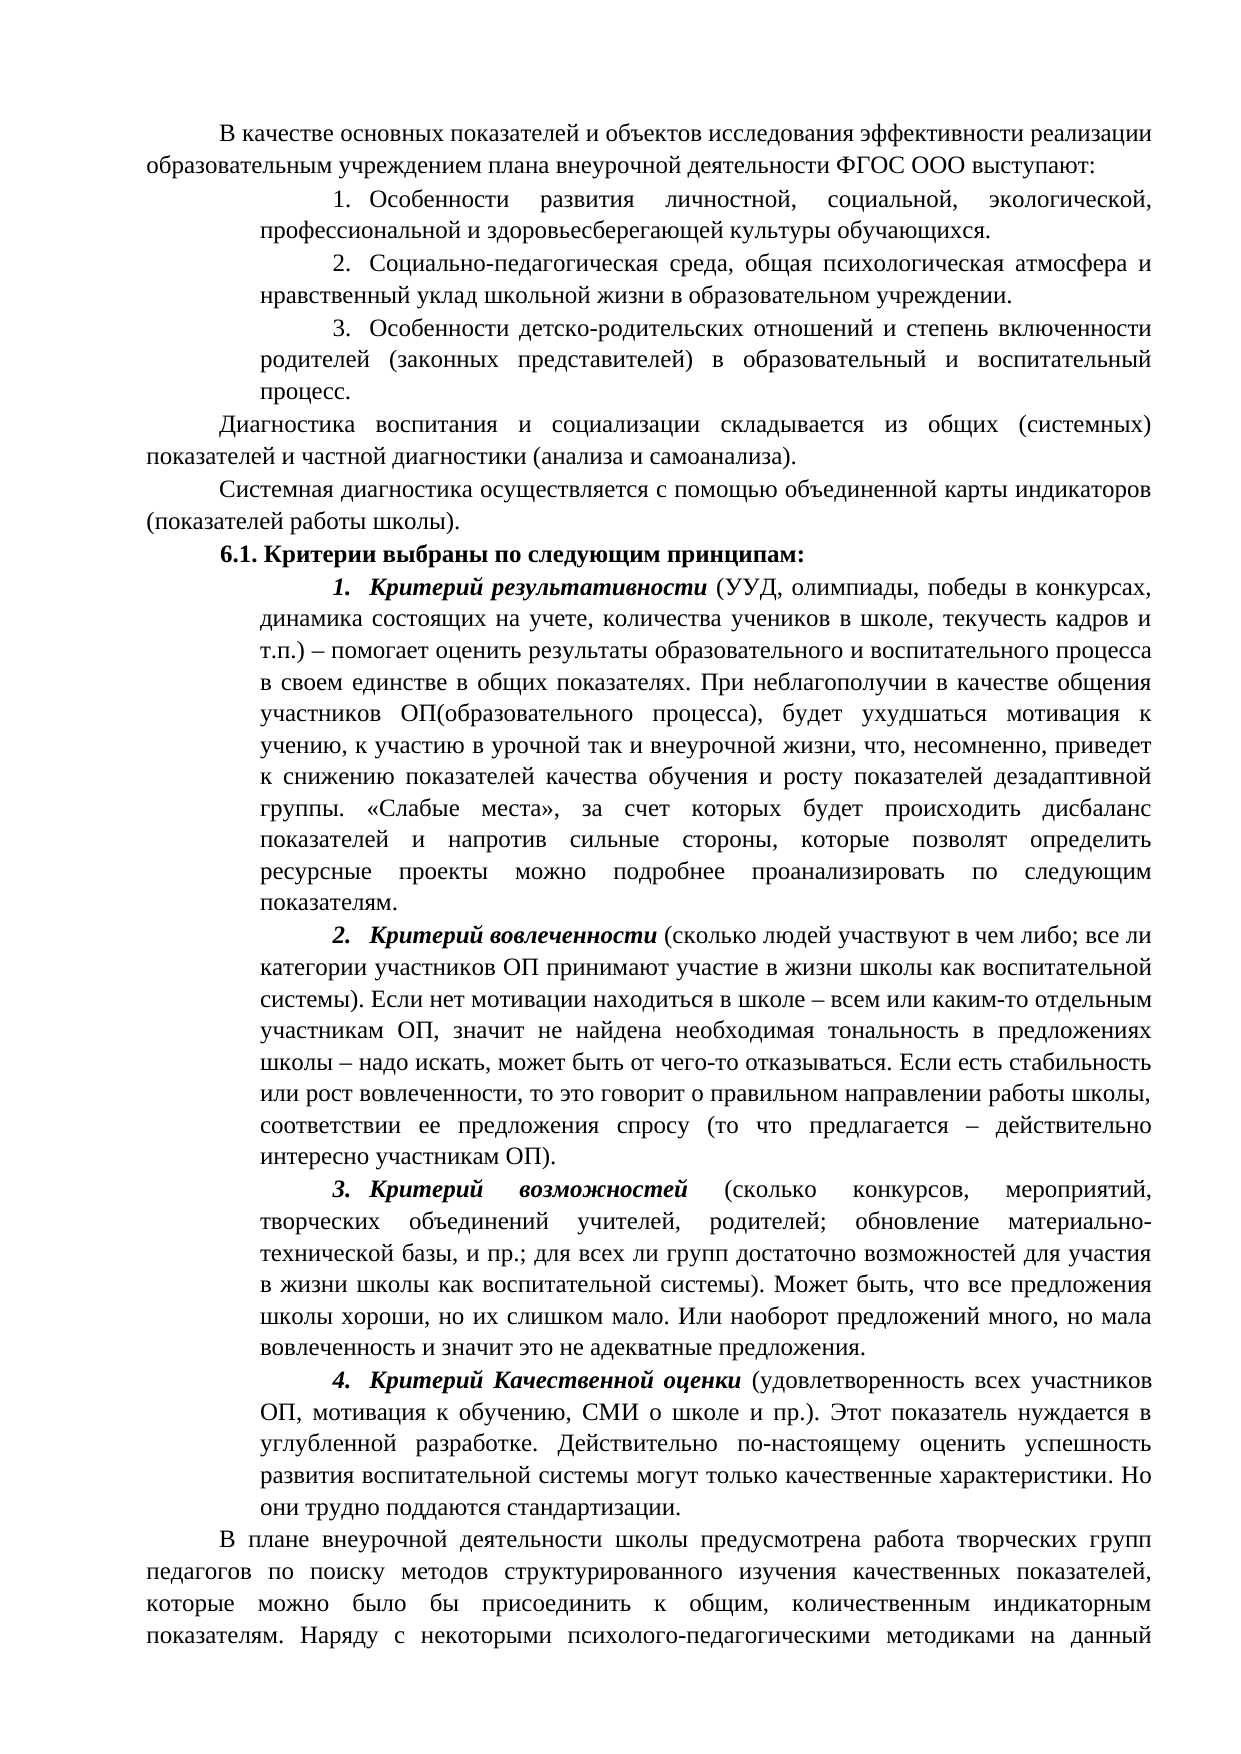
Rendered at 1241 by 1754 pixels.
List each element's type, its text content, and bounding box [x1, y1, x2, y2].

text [146, 1524, 1152, 1649]
list Особенности развития личностной, социальной, экологической, профессиональной и здоровьесберегающей культуры обучающихся. [260, 184, 1152, 244]
text В качестве основных показателей и объектов исследования эффективности реализации образовательным учреждением плана внеурочной деятельности ФГОС ООО выступают: [146, 118, 1152, 179]
list Критерий возможностей (сколько конкурсов, мероприятий, творческих объединений учителей, родителей; обновление материально-технической базы, и пр.; для всех ли групп достаточно возможностей для участия в жизни школы как воспитательной системы). Может быть, что все предложения школы хороши, но их слишком мало. Или наоборот предложений много, но мала вовлеченность и значит это не адекватные предложения. [260, 1174, 1152, 1361]
list Социально-педагогическая среда, общая психологическая атмосфера и нравственный уклад школьной жизни в образовательном учреждении. [260, 248, 1152, 309]
list Особенности детско-родительских отношений и степень включенности родителей (законных представителей) в образовательный и воспитательный процесс. [260, 313, 1152, 405]
text Системная диагностика осуществляется с помощью объединенной карты индикаторов (показателей работы школы). [146, 474, 1152, 535]
list Критерий вовлеченности (сколько людей участвуют в чем либо; все ли категории участников ОП принимают участие в жизни школы как воспитательной системы). Если нет мотивации находиться в школе – всем или каким-то отдельным участникам ОП, значит не найдена необходимая тональность в предложениях школы – надо искать, может быть от чего-то отказываться. Если есть стабильность или рост вовлеченности, то это говорит о правильном направлении работы школы, соответствии ее предложения спросу (то что предлагается – действительно интересно участникам ОП). [260, 921, 1152, 1170]
text 6.1. Критерии выбраны по следующим принципам: [220, 539, 1158, 568]
text Диагностика воспитания и социализации складывается из общих (системных) показателей и частной диагностики (анализа и самоанализа). [146, 409, 1152, 470]
list Критерий результативности (УУД, олимпиады, победы в конкурсах, динамика состоящих на учете, количества учеников в школе, текучесть кадров и т.п.) – помогает оценить результаты образовательного и воспитательного процесса в своем единстве в общих показателях. При неблагополучии в качестве общения участников ОП(образовательного процесса), будет ухудшаться мотивация к учению, к участию в урочной так и внеурочной жизни, что, несомненно, приведет к снижению показателей качества обучения и росту показателей дезадаптивной группы. «Слабые места», за счет которых будет происходить дисбаланс показателей и напротив сильные стороны, которые позволят определить ресурсные проекты можно подробнее проанализировать по следующим показателям. [260, 572, 1152, 916]
list Критерий Качественной оценки (удовлетворенность всех участников ОП, мотивация к обучению, СМИ о школе и пр.). Этот показатель нуждается в углубленной разработке. Действительно по-настоящему оценить успешность развития воспитательной системы могут только качественные характеристики. Но они трудно поддаются стандартизации. [260, 1365, 1152, 1520]
